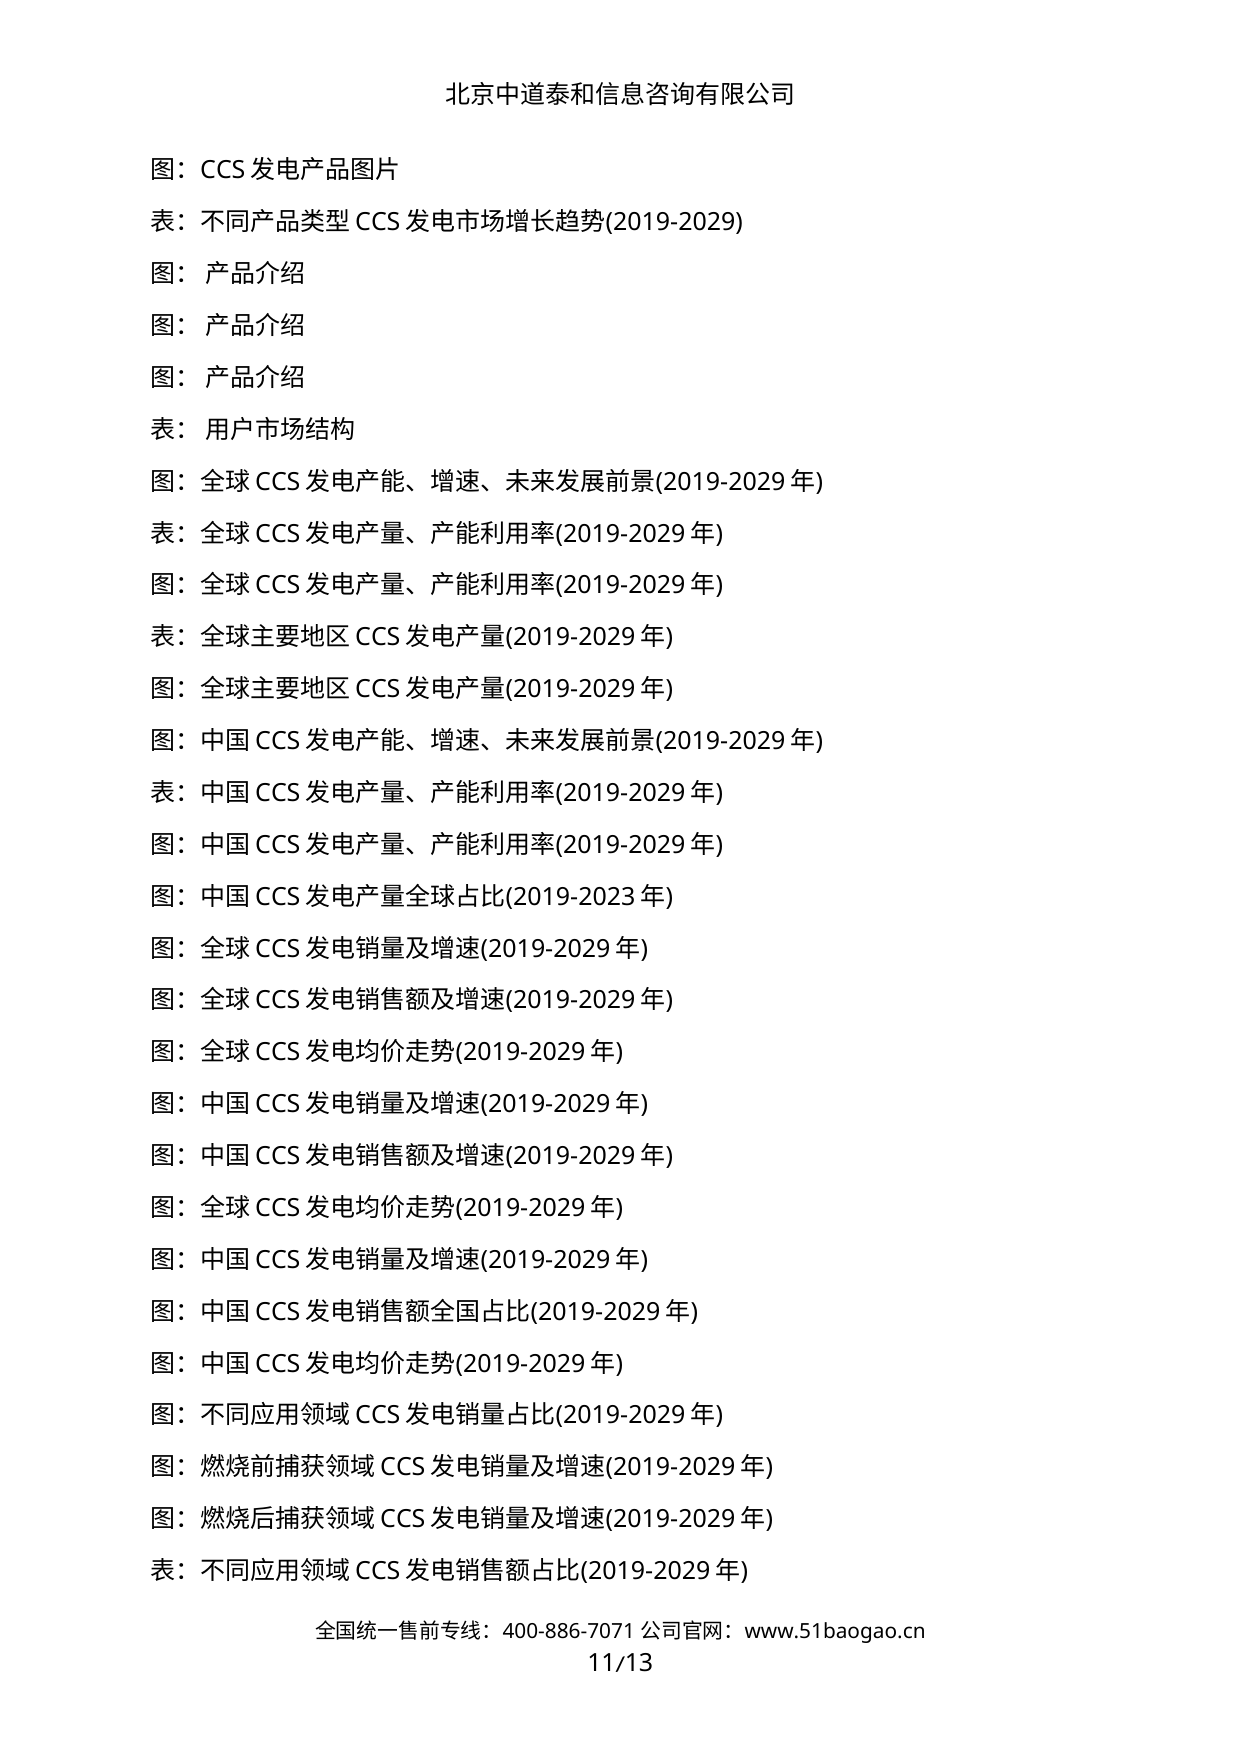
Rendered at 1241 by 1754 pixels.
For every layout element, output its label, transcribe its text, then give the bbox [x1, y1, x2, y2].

text 表：不同应用领域CCS发电销售额占比(2019-2029年) [150, 1551, 1090, 1587]
text 图：中国CCS发电产量全球占比(2019-2023年) [150, 876, 1090, 912]
text 图：中国CCS发电均价走势(2019-2029年) [150, 1343, 1090, 1379]
text 表：全球主要地区CCS发电产量(2019-2029年) [150, 617, 1090, 653]
text 图：中国CCS发电产能、增速、未来发展前景(2019-2029年) [150, 721, 1090, 757]
text 表： 用户市场结构 [150, 409, 1090, 446]
text 图：全球CCS发电均价走势(2019-2029年) [150, 1032, 1090, 1068]
text 图：全球CCS发电产能、增速、未来发展前景(2019-2029年) [150, 461, 1090, 497]
text 表：中国CCS发电产量、产能利用率(2019-2029年) [150, 772, 1090, 809]
text 图：全球CCS发电销售额及增速(2019-2029年) [150, 980, 1090, 1016]
text 图：全球CCS发电销量及增速(2019-2029年) [150, 928, 1090, 964]
text 图：全球CCS发电均价走势(2019-2029年) [150, 1187, 1090, 1224]
text 图：燃烧后捕获领域CCS发电销量及增速(2019-2029年) [150, 1499, 1090, 1535]
text 表：不同产品类型CCS发电市场增长趋势(2019-2029) [150, 202, 1090, 238]
text 图：中国CCS发电销售额全国占比(2019-2029年) [150, 1291, 1090, 1327]
text 图：中国CCS发电销量及增速(2019-2029年) [150, 1239, 1090, 1276]
text 图：中国CCS发电销量及增速(2019-2029年) [150, 1084, 1090, 1120]
text 表：全球CCS发电产量、产能利用率(2019-2029年) [150, 513, 1090, 549]
text 图： 产品介绍 [150, 306, 1090, 342]
text 图：不同应用领域CCS发电销量占比(2019-2029年) [150, 1395, 1090, 1431]
text 图：全球CCS发电产量、产能利用率(2019-2029年) [150, 565, 1090, 601]
text 图：CCS发电产品图片 [150, 150, 1090, 186]
text 图：中国CCS发电产量、产能利用率(2019-2029年) [150, 824, 1090, 861]
text 图： 产品介绍 [150, 357, 1090, 394]
text 图：中国CCS发电销售额及增速(2019-2029年) [150, 1136, 1090, 1172]
text 图：全球主要地区CCS发电产量(2019-2029年) [150, 669, 1090, 705]
text 图： 产品介绍 [150, 254, 1090, 290]
text 图：燃烧前捕获领域CCS发电销量及增速(2019-2029年) [150, 1447, 1090, 1483]
